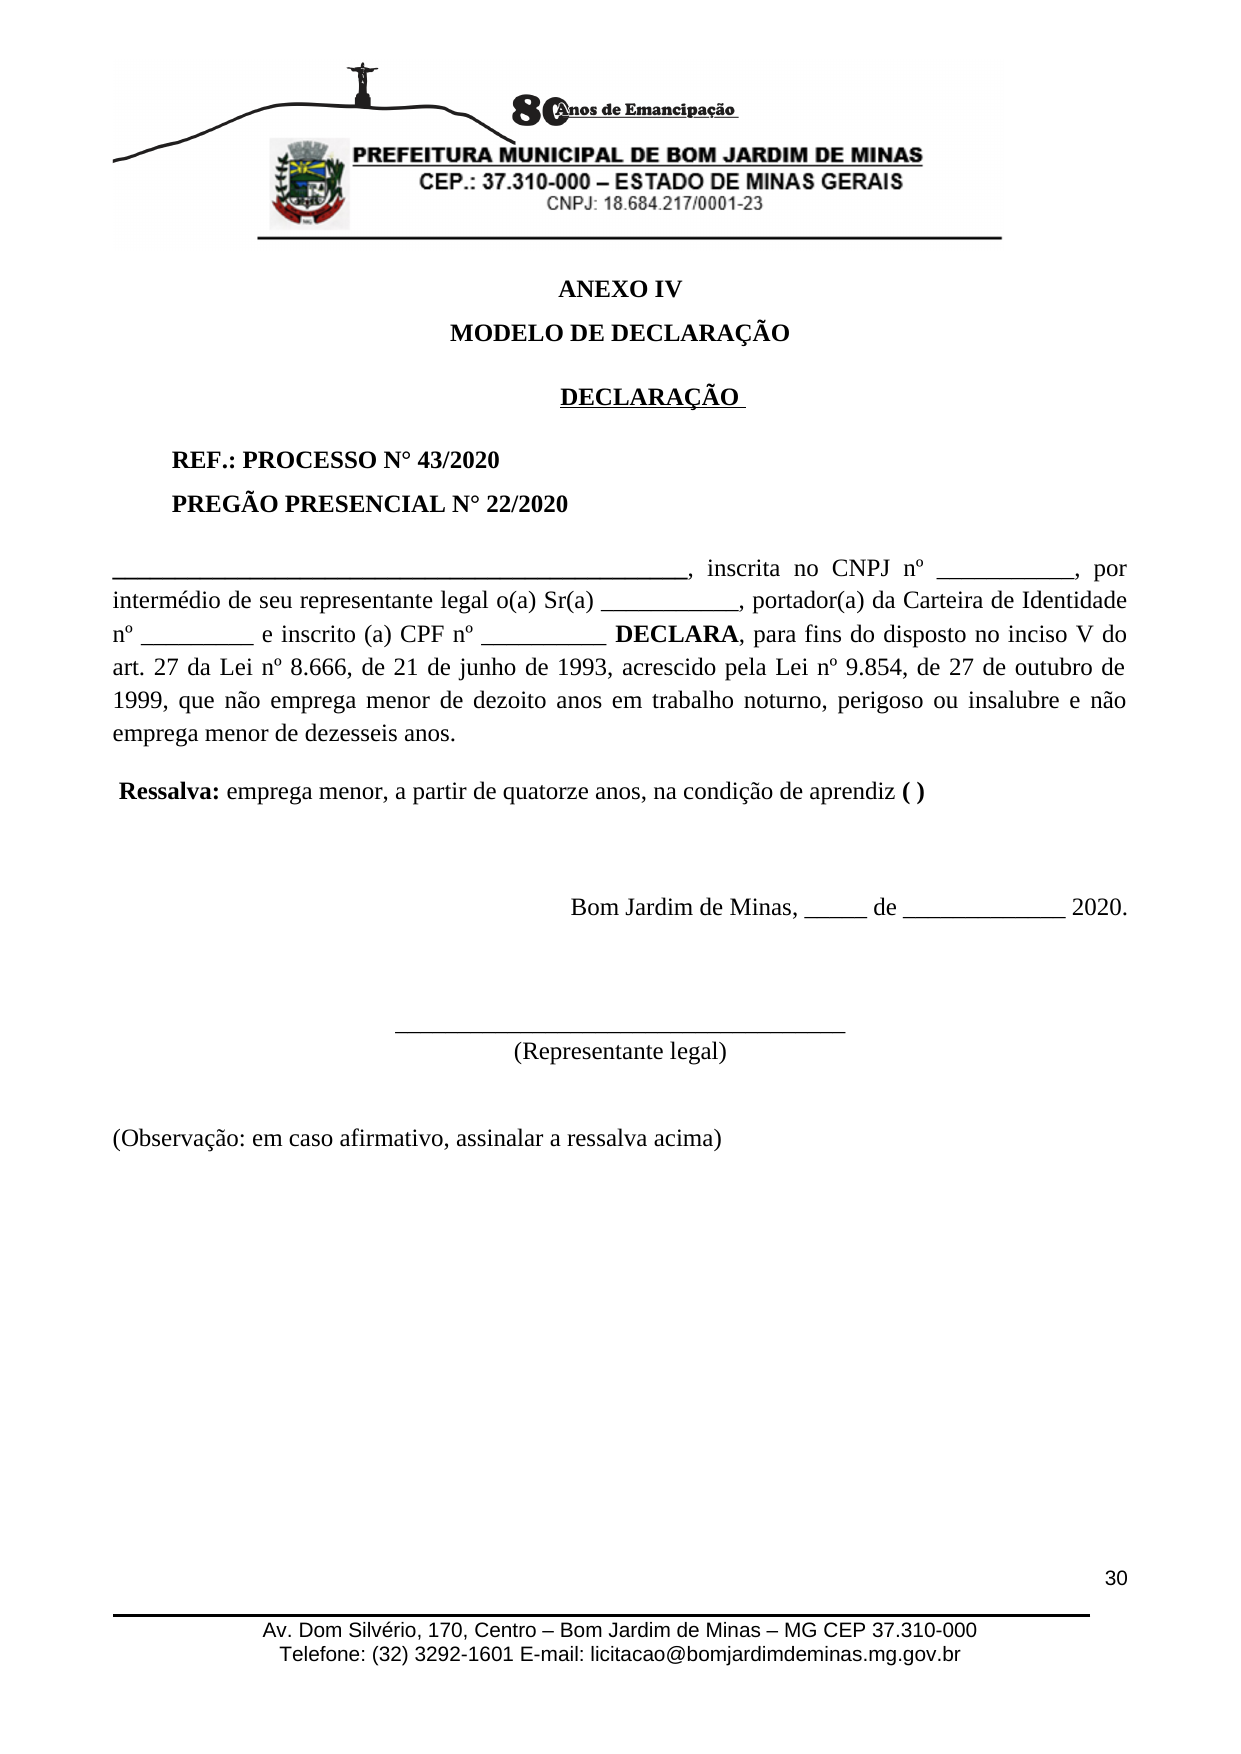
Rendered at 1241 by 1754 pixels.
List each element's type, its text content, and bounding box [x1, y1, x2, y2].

text Ressalva: emprega menor, a partir de quatorze anos, na condição de aprendiz ( ) [112, 776, 1128, 804]
text ____________________________________ [112, 1007, 1128, 1036]
subtitle PREGÃO PRESENCIAL N° 22/2020 [112, 489, 1128, 517]
picture [112, 59, 1004, 251]
text (Observação: em caso afirmativo, assinalar a ressalva acima) [112, 1123, 1128, 1152]
subtitle REF.: PROCESSO N° 43/2020 [112, 446, 1128, 474]
text ANEXO IV [112, 274, 1128, 303]
text (Representante legal) [112, 1036, 1128, 1065]
text MODELO DE DECLARAÇÃO [112, 318, 1128, 346]
subtitle DECLARAÇÃO [112, 382, 1128, 410]
text ______________________________________________, inscrita no CNPJ nº ___________, por intermédio de seu representante legal o(a) Sr(a) ___________, portador(a) da Carteira de Identidade nº _________ e inscrito (a) CPF nº __________ DECLARA, para fins do disposto no inciso V do art. 27 da Lei nº 8.666, de 21 de junho de 1993, acrescido pela Lei nº 9.854, de 27 de outubro de 1999, que não emprega menor de dezoito anos em trabalho noturno, perigoso ou insalubre e não emprega menor de dezesseis anos. [112, 553, 1128, 746]
text Bom Jardim de Minas, _____ de _____________ 2020. [112, 892, 1128, 921]
